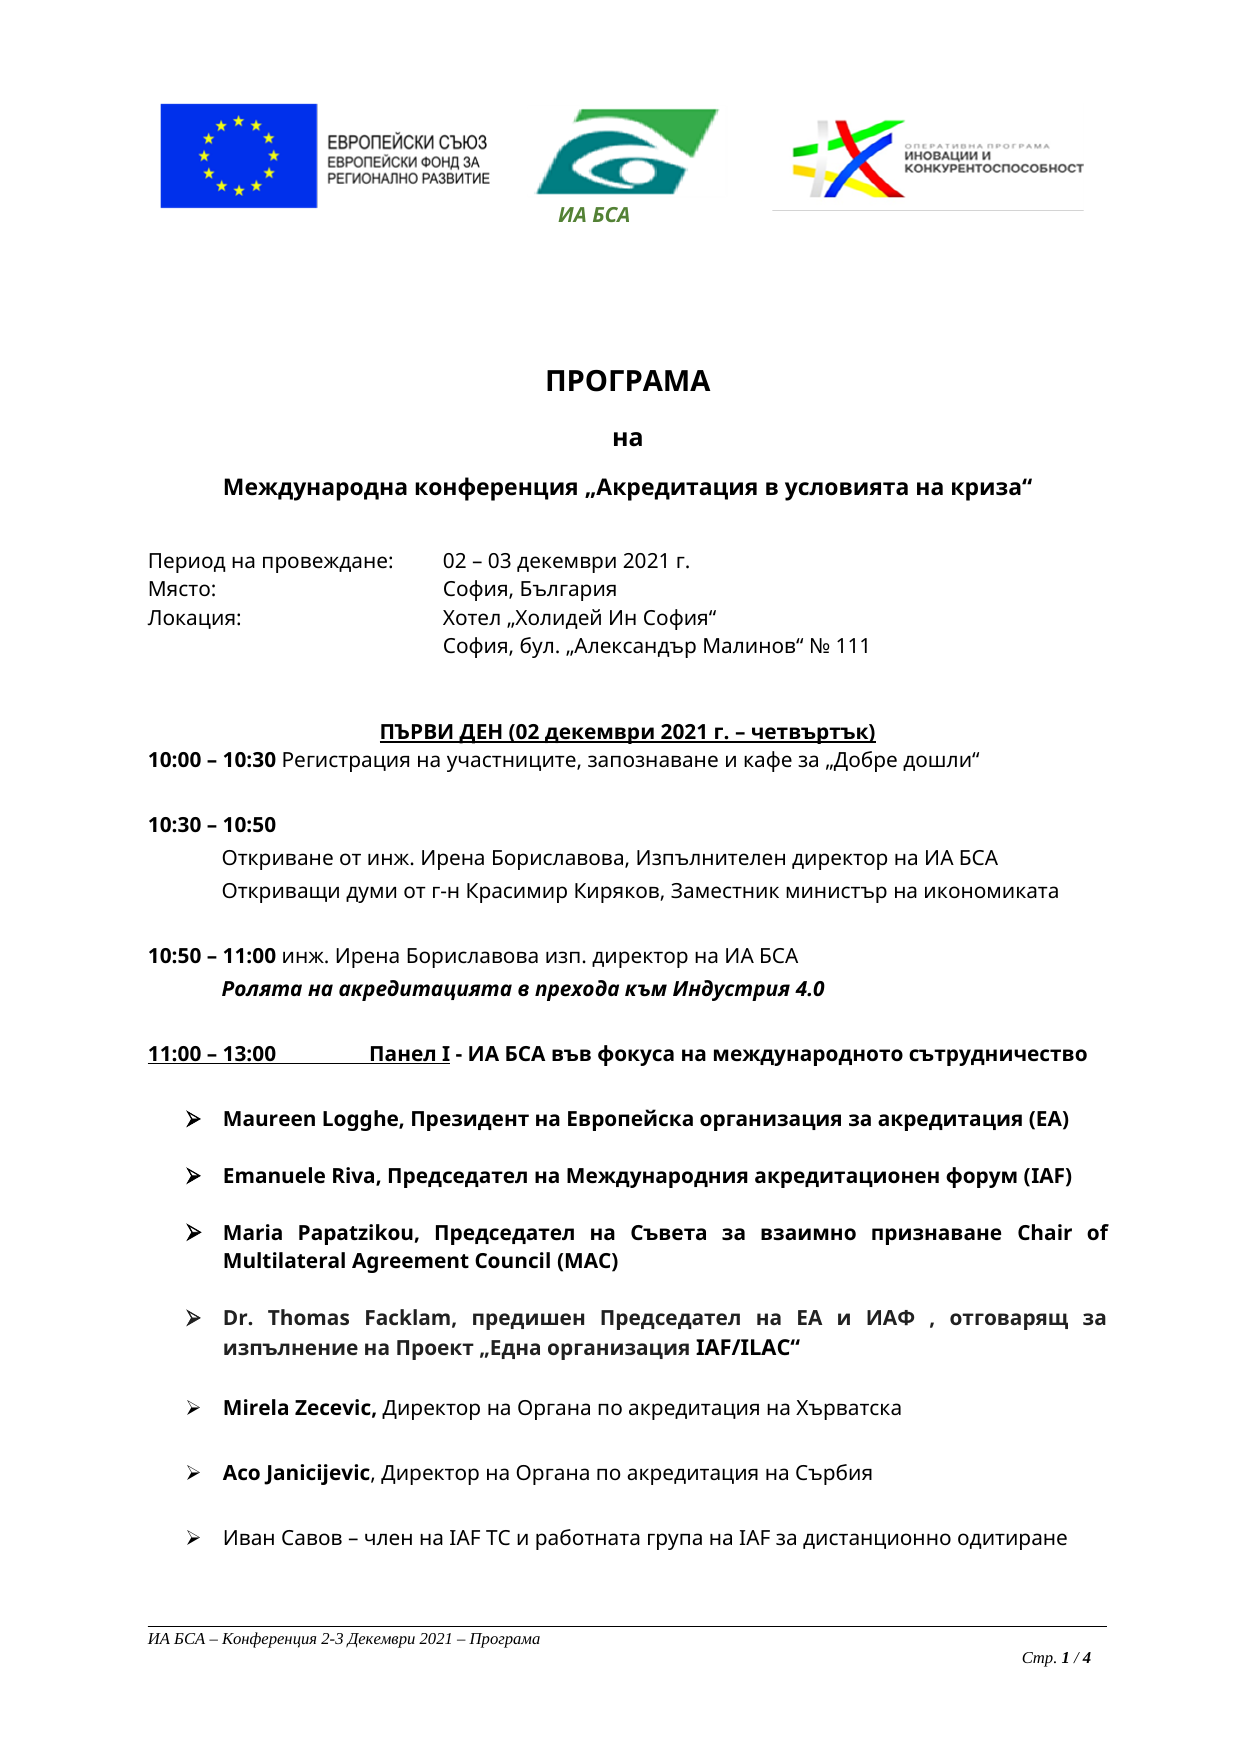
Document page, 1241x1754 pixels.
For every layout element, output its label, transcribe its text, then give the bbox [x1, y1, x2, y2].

text Откриващи думи от г-н Красимир Киряков, Заместник министър на икономиката [148, 876, 1107, 904]
list Maria Papatzikou, Председател на Съвета за взаимно признаване Chair of Multilateral Agreement Council (MAC) [618, 1218, 1107, 1275]
text ПЪРВИ ДЕН (02 декември 2021 г. – четвъртък) [148, 717, 1107, 745]
text Откриване от инж. Ирена Бориславова, Изпълнителен директор на ИА БСА [148, 843, 1107, 872]
list Aco Janicijevic, Директор на Органа по акредитация на Сърбия [185, 1458, 1107, 1486]
text Международна конференция „Акредитация в условията на криза“ [148, 471, 1107, 502]
text Период на провеждане: 02 – 03 декември 2021 г. [148, 546, 1107, 574]
table_header [148, 104, 514, 229]
picture [525, 103, 733, 201]
list Dr. Thomas Facklam, предишен Председател на ЕА и ИАФ , отговарящ за изпълнение на Проект „Една организация IAF/ILAC“ [185, 1303, 1107, 1361]
text 11:00 – 13:00 Панел I - ИА БСА във фокуса на международното сътрудничество [148, 1039, 1107, 1067]
text ПРОГРАМА [148, 360, 1107, 400]
text София, бул. „Александър Малинов“ № 111 [369, 631, 1107, 660]
table_header [761, 104, 1107, 229]
text на [148, 420, 1107, 454]
text 10:00 – 10:30 Регистрация на участниците, запознаване и кафе за „Добре дошли“ [148, 745, 1107, 774]
text Място: София, България [148, 574, 1107, 603]
text Локация: Хотел „Холидей Ин София“ [148, 603, 1107, 631]
table_header ИА БСА [514, 104, 761, 229]
text Ролята на акредитацията в прехода към Индустрия 4.0 [221, 974, 1107, 1002]
list Mirela Zecevic, Директор на Органа по акредитация на Хърватска [185, 1393, 1107, 1421]
list Maureen Logghe, Президент на Европейска организация за акредитация (EA) [185, 1104, 1107, 1132]
text 10:30 – 10:50 [148, 811, 1107, 839]
picture [772, 103, 1086, 211]
picture [158, 103, 492, 211]
list Emanuele Riva, Председател на Международния акредитационен форум (IAF) [185, 1161, 1107, 1189]
text 10:50 – 11:00 инж. Ирена Бориславова изп. директор на ИА БСА [148, 941, 1107, 969]
list Иван Савов – член на IAF TC и работната група на IAF за дистанционно одитиране [185, 1523, 1107, 1551]
